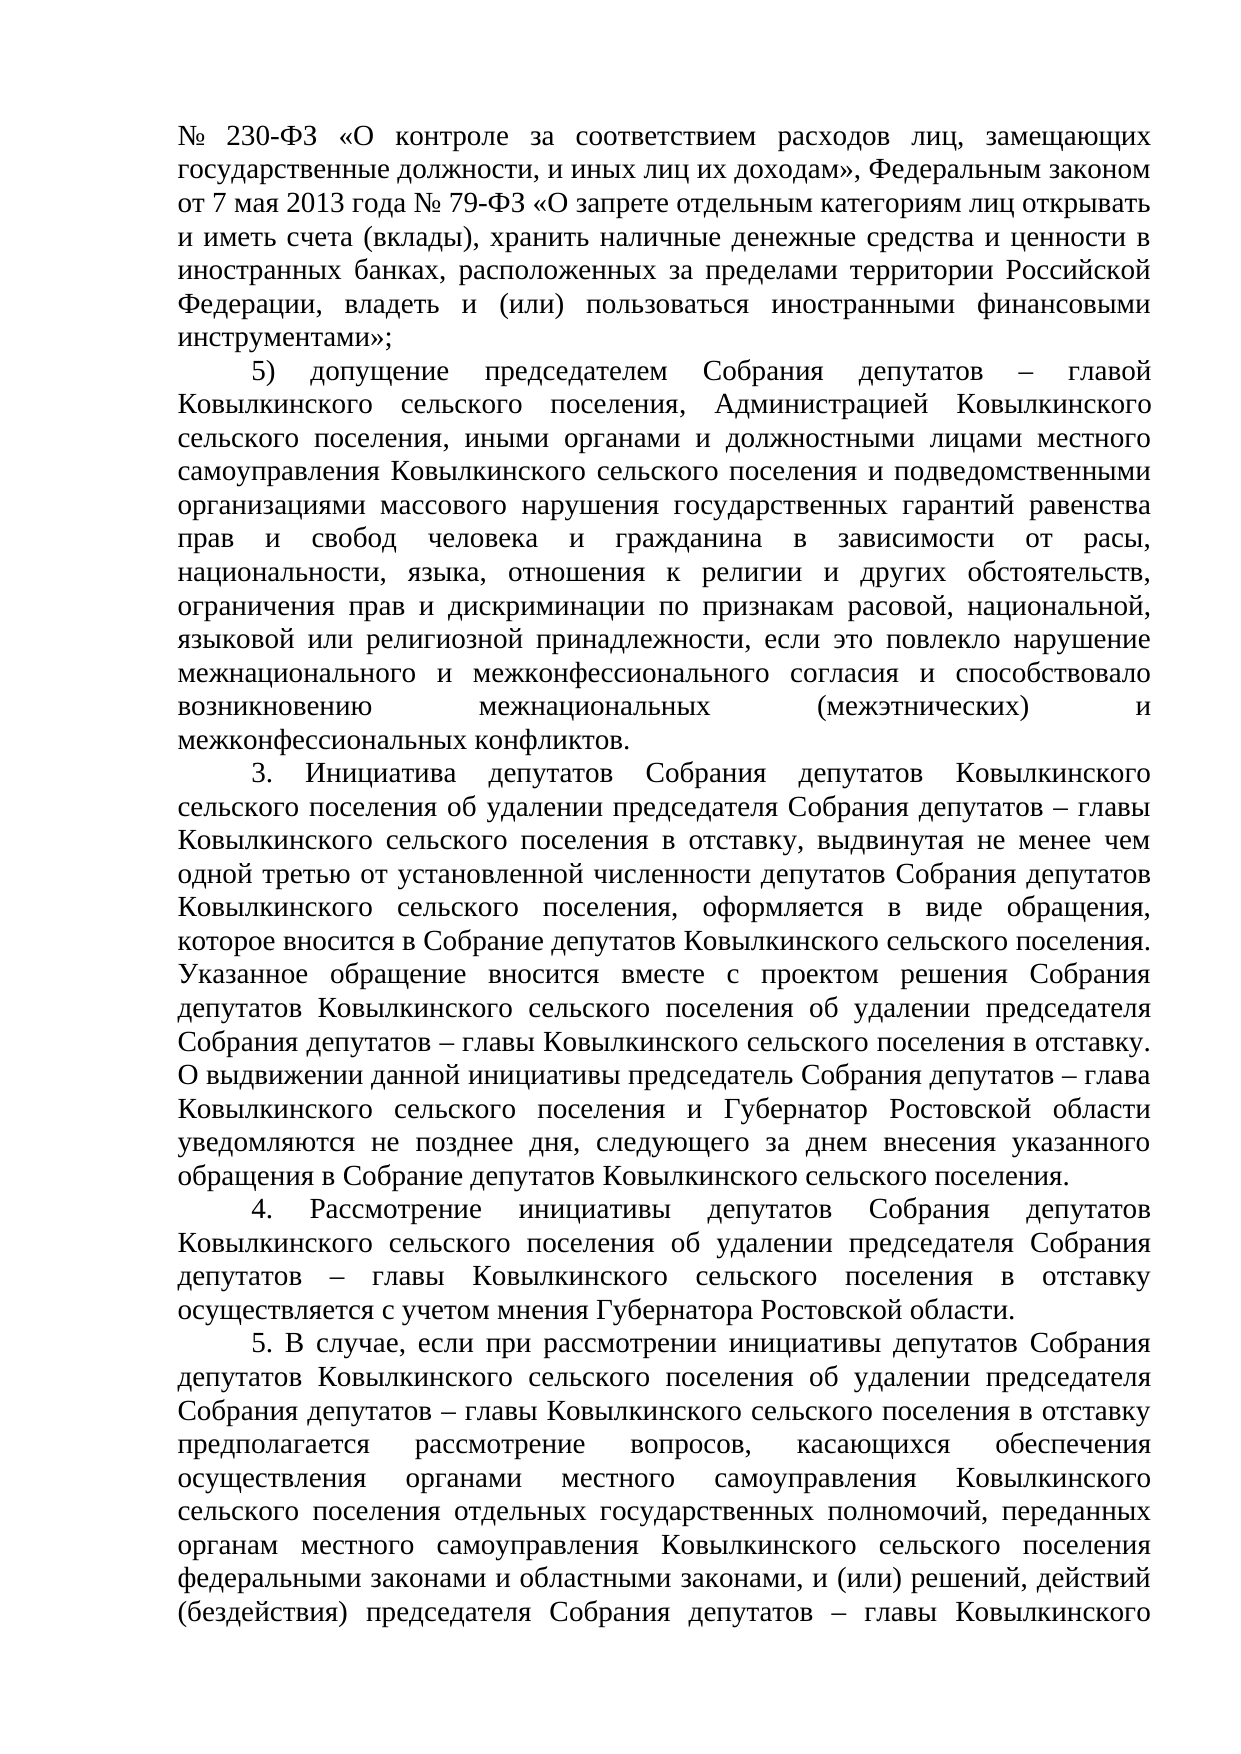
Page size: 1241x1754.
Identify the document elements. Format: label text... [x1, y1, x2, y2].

text 3. Инициатива депутатов Собрания депутатов Ковылкинского сельского поселения об удалении председателя Собрания депутатов – главы Ковылкинского сельского поселения в отставку, выдвинутая не менее чем одной третью от установленной численности депутатов Собрания депутатов Ковылкинского сельского поселения, оформляется в виде обращения, которое вносится в Собрание депутатов Ковылкинского сельского поселения. Указанное обращение вносится вместе с проектом решения Собрания депутатов Ковылкинского сельского поселения об удалении председателя Собрания депутатов – главы Ковылкинского сельского поселения в отставку. О выдвижении данной инициативы председатель Собрания депутатов – глава Ковылкинского сельского поселения и Губернатор Ростовской области уведомляются не позднее дня, следующего за днем внесения указанного обращения в Собрание депутатов Ковылкинского сельского поселения. [177, 755, 1152, 1191]
text 4. Рассмотрение инициативы депутатов Собрания депутатов Ковылкинского сельского поселения об удалении председателя Собрания депутатов – главы Ковылкинского сельского поселения в отставку осуществляется с учетом мнения Губернатора Ростовской области. [177, 1191, 1152, 1326]
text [177, 1326, 1152, 1627]
text 5) допущение председателем Собрания депутатов – главой Ковылкинского сельского поселения, Администрацией Ковылкинского сельского поселения, иными органами и должностными лицами местного самоуправления Ковылкинского сельского поселения и подведомственными организациями массового нарушения государственных гарантий равенства прав и свобод человека и гражданина в зависимости от расы, национальности, языка, отношения к религии и других обстоятельств, ограничения прав и дискриминации по признакам расовой, национальной, языковой или религиозной принадлежности, если это повлекло нарушение межнационального и межконфессионального согласия и способствовало возникновению межнациональных (межэтнических) и межконфессиональных конфликтов. [177, 353, 1152, 755]
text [177, 118, 1152, 353]
